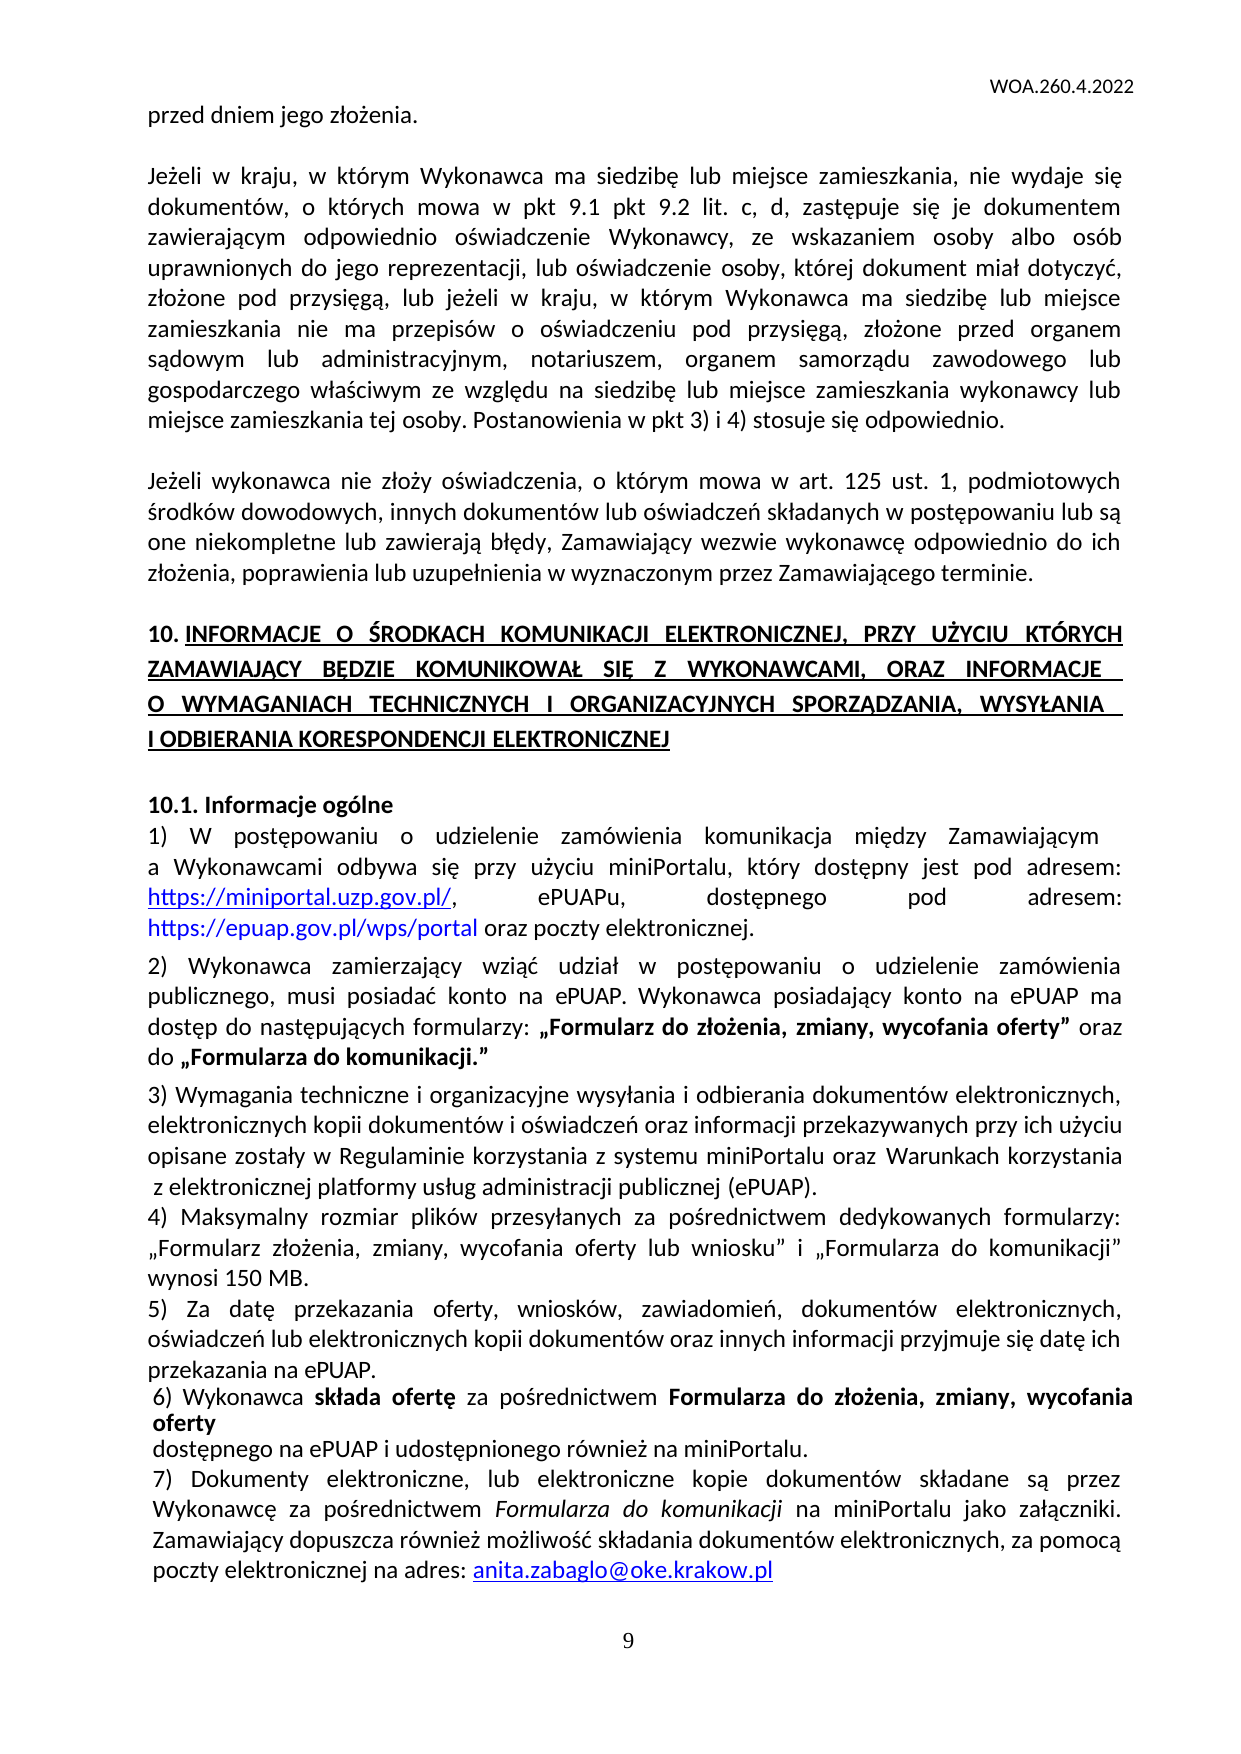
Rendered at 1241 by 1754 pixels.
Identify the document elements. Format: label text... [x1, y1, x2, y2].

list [147, 99, 1122, 130]
text 7) Dokumenty elektroniczne, lub elektroniczne kopie dokumentów składane są przez Wykonawcę za pośrednictwem Formularza do komunikacji na miniPortalu jako załączniki. Zamawiający dopuszcza również możliwość składania dokumentów elektronicznych, za pomocą poczty elektronicznej na adres: anita.zabaglo@oke.krakow.pl [152, 1463, 1122, 1585]
text Jeżeli w kraju, w którym Wykonawca ma siedzibę lub miejsce zamieszkania, nie wydaje się dokumentów, o których mowa w pkt 9.1 pkt 9.2 lit. c, d, zastępuje się je dokumentem zawierającym odpowiednio oświadczenie Wykonawcy, ze wskazaniem osoby albo osób uprawnionych do jego reprezentacji, lub oświadczenie osoby, której dokument miał dotyczyć, złożone pod przysięgą, lub jeżeli w kraju, w którym Wykonawca ma siedzibę lub miejsce zamieszkania nie ma przepisów o oświadczeniu pod przysięgą, złożone przed organem sądowym lub administracyjnym, notariuszem, organem samorządu zawodowego lub gospodarczego właściwym ze względu na siedzibę lub miejsce zamieszkania wykonawcy lub miejsce zamieszkania tej osoby. Postanowienia w pkt 3) i 4) stosuje się odpowiednio. [147, 160, 1122, 435]
list 1) W postępowaniu o udzielenie zamówienia komunikacja między Zamawiającym a Wykonawcami odbywa się przy użyciu miniPortalu, który dostępny jest pod adresem: https://miniportal.uzp.gov.pl/, ePUAPu, dostępnego pod adresem: https://epuap.gov.pl/wps/portal oraz poczty elektronicznej. [147, 820, 1123, 942]
subtitle INFORMACJE O ŚRODKACH KOMUNIKACJI ELEKTRONICZNEJ, PRZY UŻYCIU KTÓRYCH ZAMAWIAJĄCY BĘDZIE KOMUNIKOWAŁ SIĘ Z WYKONAWCAMI, ORAZ INFORMACJE O WYMAGANIACH TECHNICZNYCH I ORGANIZACYJNYCH SPORZĄDZANIA, WYSYŁANIA I ODBIERANIA KORESPONDENCJI ELEKTRONICZNEJ [147, 680, 1122, 714]
list 4) Maksymalny rozmiar plików przesyłanych za pośrednictwem dedykowanych formularzy: „Formularz złożenia, zmiany, wycofania oferty lub wniosku” i „Formularza do komunikacji” wynosi 150 MB. [147, 1201, 1122, 1293]
text dostępnego na ePUAP i udostępnionego również na miniPortalu. [152, 1437, 1134, 1463]
list 5) Za datę przekazania oferty, wniosków, zawiadomień, dokumentów elektronicznych, oświadczeń lub elektronicznych kopii dokumentów oraz innych informacji przyjmuje się datę ich przekazania na ePUAP. [147, 1293, 1122, 1384]
subtitle INFORMACJE O ŚRODKACH KOMUNIKACJI ELEKTRONICZNEJ, PRZY UŻYCIU KTÓRYCH ZAMAWIAJĄCY BĘDZIE KOMUNIKOWAŁ SIĘ Z WYKONAWCAMI, ORAZ INFORMACJE O WYMAGANIACH TECHNICZNYCH I ORGANIZACYJNYCH SPORZĄDZANIA, WYSYŁANIA I ODBIERANIA KORESPONDENCJI ELEKTRONICZNEJ [147, 715, 1122, 754]
text 3) Wymagania techniczne i organizacyjne wysyłania i odbierania dokumentów elektronicznych, elektronicznych kopii dokumentów i oświadczeń oraz informacji przekazywanych przy ich użyciu opisane zostały w Regulaminie korzystania z systemu miniPortalu oraz Warunkach korzystania z elektronicznej platformy usług administracji publicznej (ePUAP). [147, 1079, 1123, 1201]
subtitle INFORMACJE O ŚRODKACH KOMUNIKACJI ELEKTRONICZNEJ, PRZY UŻYCIU KTÓRYCH ZAMAWIAJĄCY BĘDZIE KOMUNIKOWAŁ SIĘ Z WYKONAWCAMI, ORAZ INFORMACJE O WYMAGANIACH TECHNICZNYCH I ORGANIZACYJNYCH SPORZĄDZANIA, WYSYŁANIA I ODBIERANIA KORESPONDENCJI ELEKTRONICZNEJ [147, 618, 1122, 679]
text Jeżeli wykonawca nie złoży oświadczenia, o którym mowa w art. 125 ust. 1, podmiotowych środków dowodowych, innych dokumentów lub oświadczeń składanych w postępowaniu lub są one niekompletne lub zawierają błędy, Zamawiający wezwie wykonawcę odpowiednio do ich złożenia, poprawienia lub uzupełnienia w wyznaczonym przez Zamawiającego terminie. [147, 466, 1122, 588]
text 2) Wykonawca zamierzający wziąć udział w postępowaniu o udzielenie zamówienia publicznego, musi posiadać konto na ePUAP. Wykonawca posiadający konto na ePUAP ma dostęp do następujących formularzy: „Formularz do złożenia, zmiany, wycofania oferty” oraz do „Formularza do komunikacji.” [147, 950, 1123, 1072]
text 6) Wykonawca składa ofertę za pośrednictwem Formularza do złożenia, zmiany, wycofania oferty [152, 1384, 1134, 1437]
text 10.1. Informacje ogólne [147, 790, 1134, 820]
